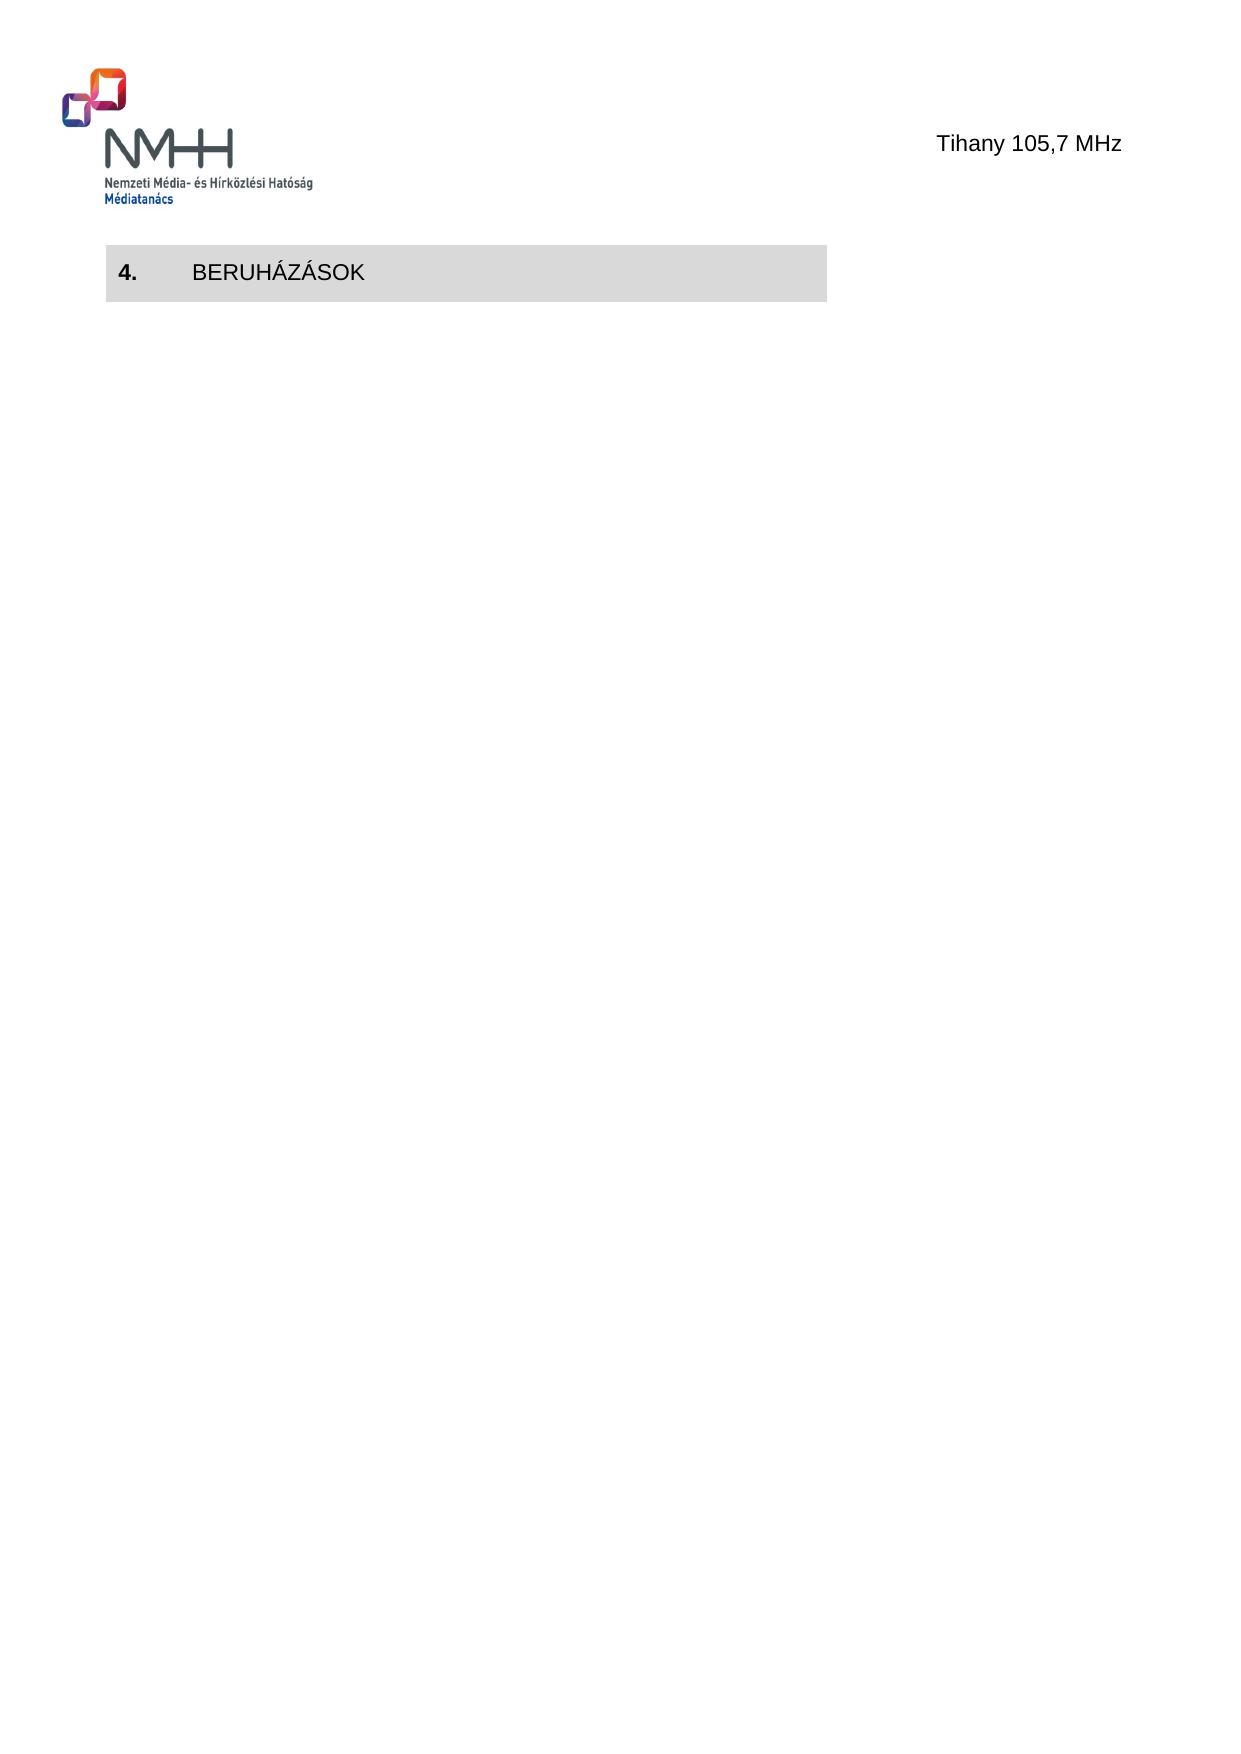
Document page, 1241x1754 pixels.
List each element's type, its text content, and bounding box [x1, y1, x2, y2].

picture [1, 0, 818, 211]
table_header BERUHÁZÁSOK [107, 246, 826, 301]
